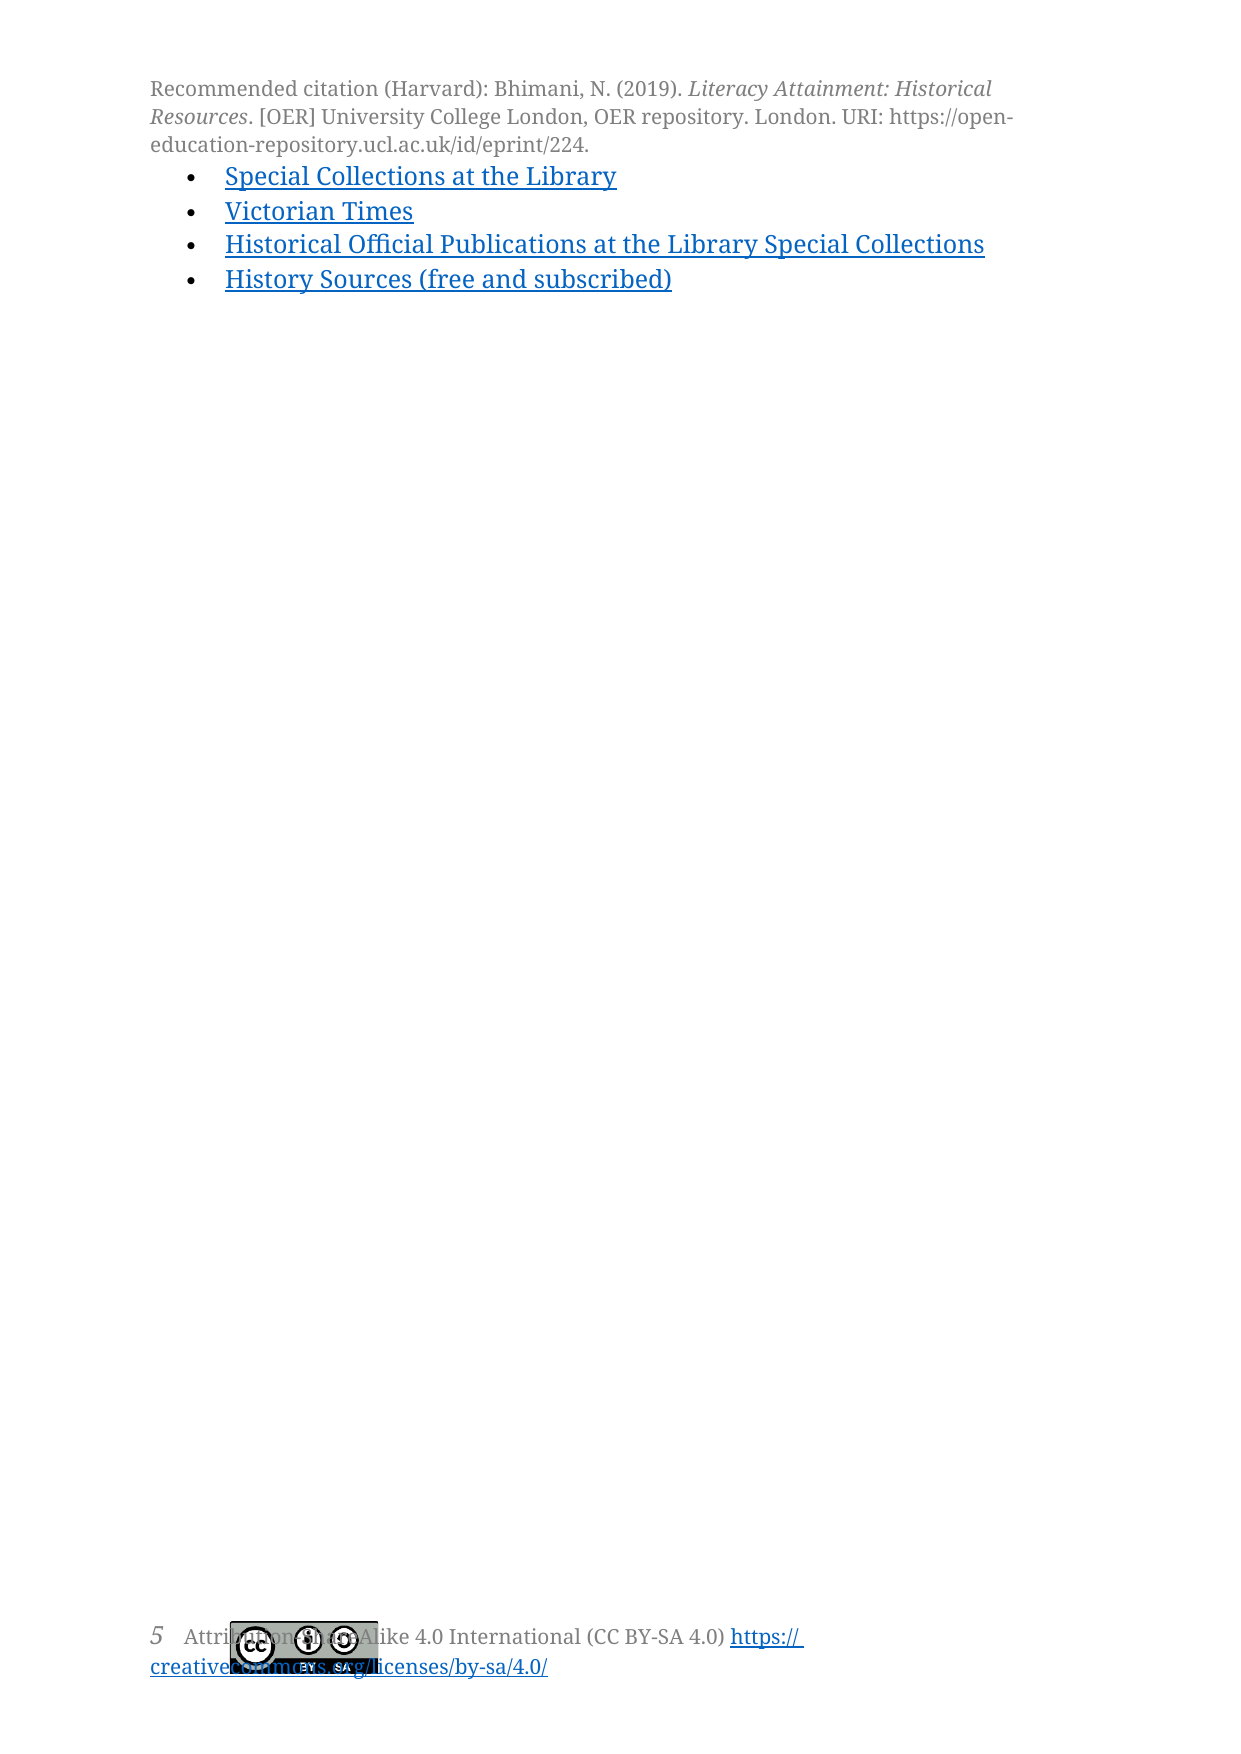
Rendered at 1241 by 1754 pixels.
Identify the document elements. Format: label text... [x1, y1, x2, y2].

picture [229, 1621, 379, 1674]
picture [243, 1664, 249, 1673]
list Victorian Times [187, 193, 1090, 227]
picture [294, 1664, 300, 1673]
list Historical Official Publications at the Library Special Collections [187, 227, 1090, 261]
picture [334, 1664, 340, 1673]
list Special Collections at the Library [187, 159, 1090, 193]
picture [263, 1664, 267, 1674]
picture [366, 1659, 372, 1674]
list History Sources (free and subscribed) [187, 261, 1090, 295]
picture [283, 1664, 287, 1674]
